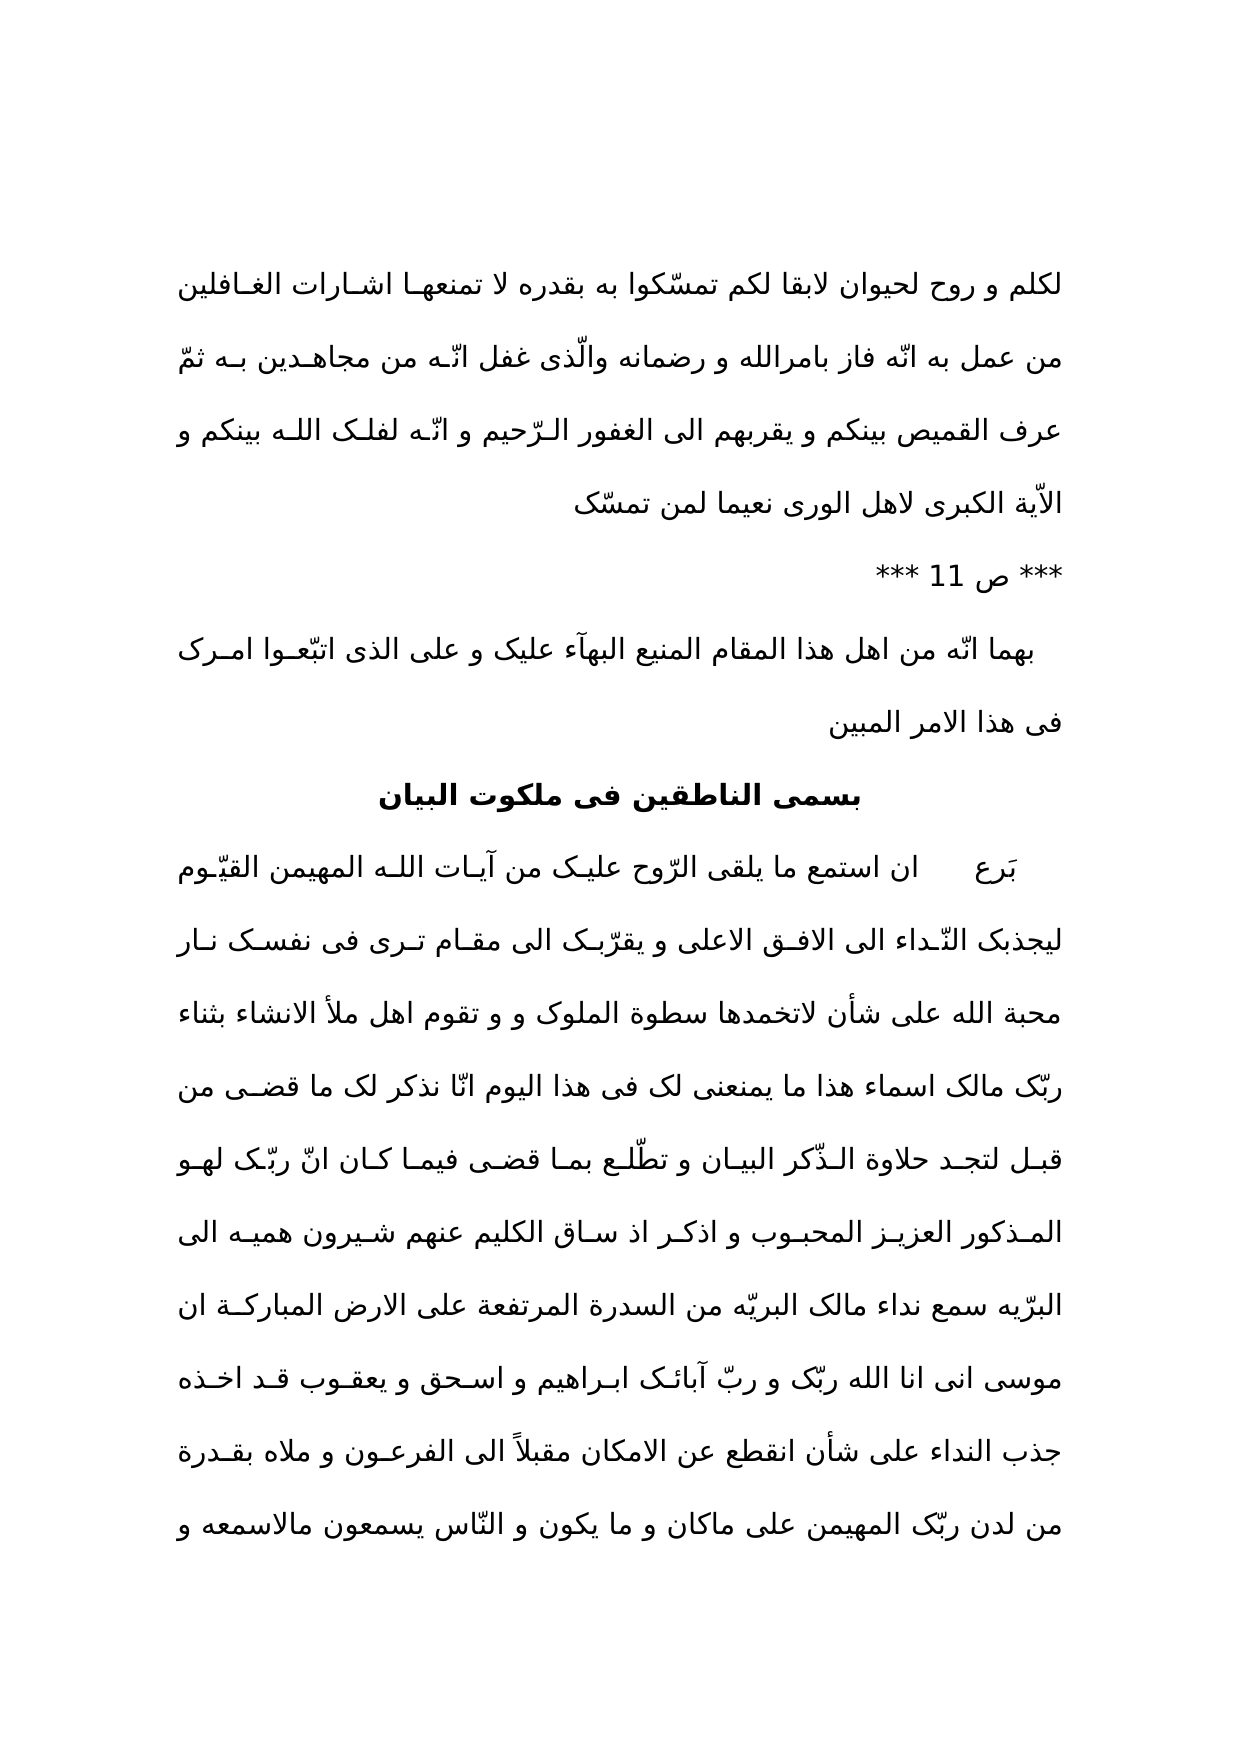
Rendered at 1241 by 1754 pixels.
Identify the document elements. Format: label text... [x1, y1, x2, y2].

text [177, 236, 1063, 528]
text بهما انّه من اهل هذا المقام المنیع البهآء علیک و علی الذی اتبّعوا امرک فی هذا الامر المبین [177, 601, 1063, 747]
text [177, 819, 1063, 1549]
text *** ص 11 *** [177, 528, 1063, 601]
text بسمی الناطقین فی ملکوت البیان [177, 747, 1063, 819]
